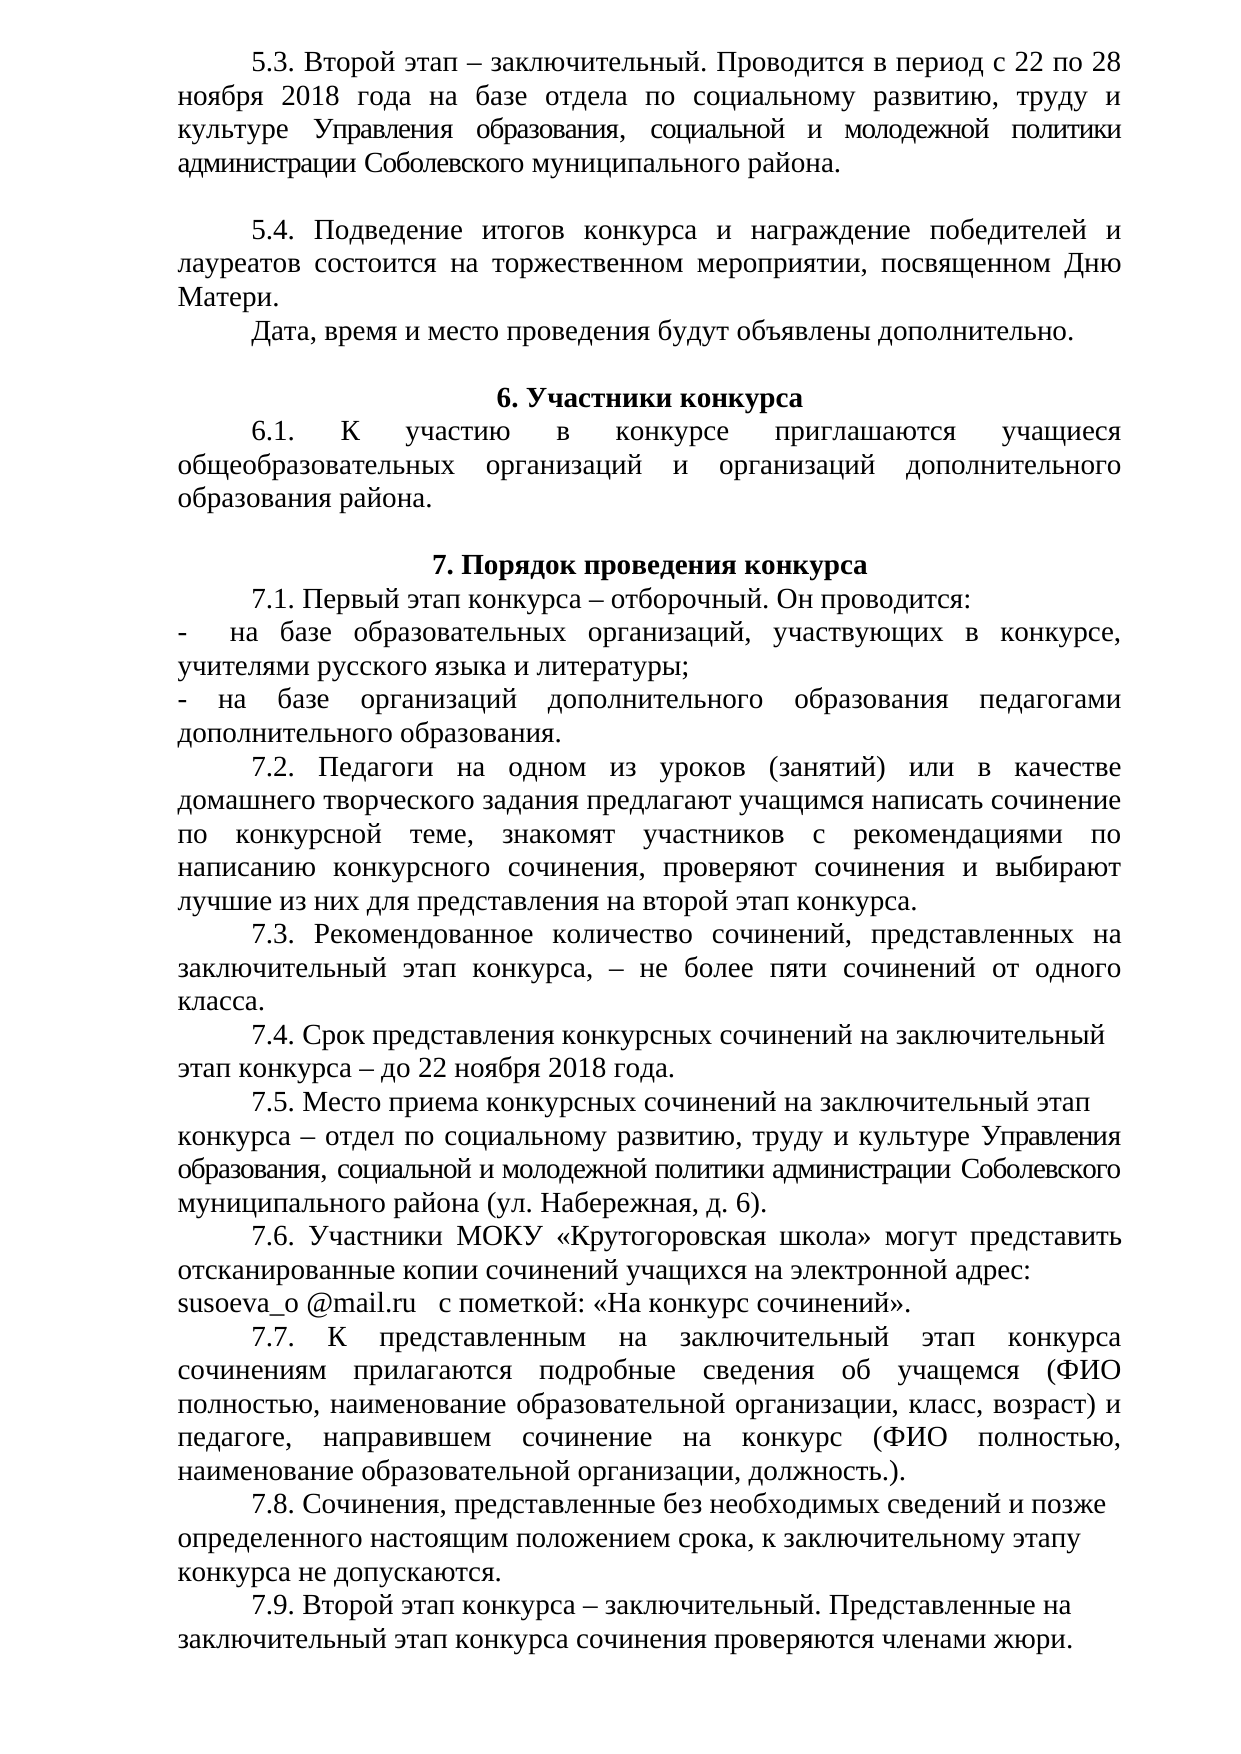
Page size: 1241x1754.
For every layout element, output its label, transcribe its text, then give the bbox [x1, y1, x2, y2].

text определенного настоящим положением срока, к заключительному этапу [177, 1520, 1122, 1554]
text 5.4. Подведение итогов конкурса и награждение победителей и лауреатов состоится на торжественном мероприятии, посвященном Дню Матери. [177, 212, 1122, 313]
text 6.1. К участию в конкурсе приглашаются учащиеся общеобразовательных организаций и организаций дополнительного образования района. [177, 413, 1122, 514]
text Дата, время и место проведения будут объявлены дополнительно. [177, 313, 1122, 346]
text 7.6. Участники МОКУ «Крутогоровская школа» могут представить отсканированные копии сочинений учащихся на электронной адрес: [177, 1218, 1122, 1285]
text заключительный этап конкурса сочинения проверяются членами жюри. [177, 1621, 1122, 1654]
text 7. Порядок проведения конкурса [177, 547, 1122, 581]
text этап конкурса – до 22 ноября 2018 года. [177, 1051, 1122, 1084]
text 7.7. К представленным на заключительный этап конкурса сочинениям прилагаются подробные сведения об учащемся (ФИО полностью, наименование образовательной организации, класс, возраст) и педагоге, направившем сочинение на конкурс (ФИО полностью, наименование образовательной организации, должность.). [177, 1319, 1122, 1487]
text 7.5. Место приема конкурсных сочинений на заключительный этап [177, 1084, 1122, 1118]
text susoeva_o @mail.ru с пометкой: «На конкурс сочинений». [177, 1285, 1122, 1319]
text конкурса – отдел по социальному развитию, труду и культуре Управления образования, социальной и молодежной политики администрации Соболевского муниципального района (ул. Набережная, д. 6). [177, 1118, 1122, 1218]
text 7.9. Второй этап конкурса – заключительный. Представленные на [177, 1587, 1122, 1621]
text - на базе образовательных организаций, участвующих в конкурсе, учителями русского языка и литературы; [177, 614, 1122, 682]
text 7.4. Срок представления конкурсных сочинений на заключительный [177, 1017, 1122, 1051]
text 7.2. Педагоги на одном из уроков (занятий) или в качестве домашнего творческого задания предлагают учащимся написать сочинение по конкурсной теме, знакомят участников с рекомендациями по написанию конкурсного сочинения, проверяют сочинения и выбирают лучшие из них для представления на второй этап конкурса. [177, 749, 1122, 916]
text 7.8. Сочинения, представленные без необходимых сведений и позже [177, 1487, 1122, 1520]
text 7.1. Первый этап конкурса – отборочный. Он проводится: [177, 581, 1122, 614]
text 7.3. Рекомендованное количество сочинений, представленных на заключительный этап конкурса, – не более пяти сочинений от одного класса. [177, 916, 1122, 1017]
text 5.3. Второй этап – заключительный. Проводится в период с 22 по 28 ноября 2018 года на базе отдела по социальному развитию, труду и культуре Управления образования, социальной и молодежной политики администрации Соболевского муниципального района. [177, 44, 1122, 178]
text 6. Участники конкурса [177, 380, 1122, 413]
text - на базе организаций дополнительного образования педагогами дополнительного образования. [177, 682, 1122, 749]
text конкурса не допускаются. [177, 1554, 1122, 1587]
